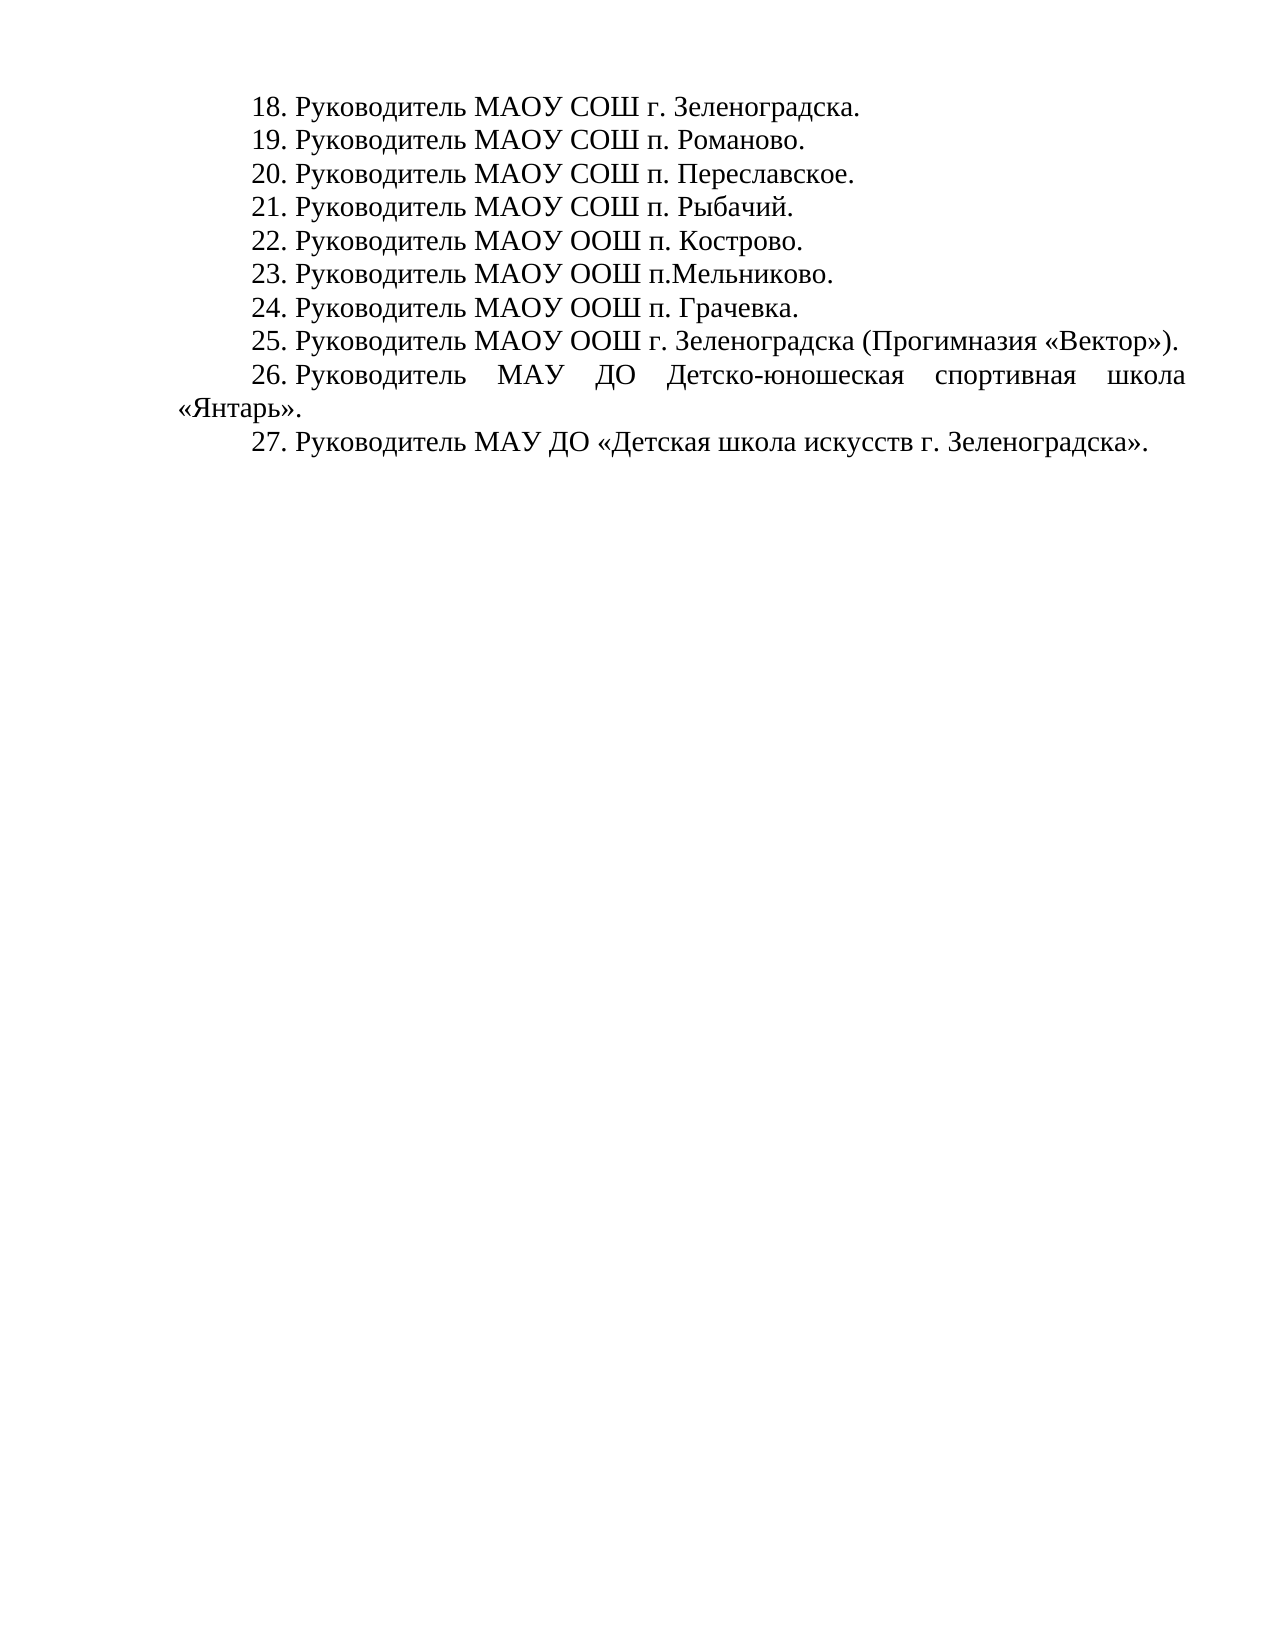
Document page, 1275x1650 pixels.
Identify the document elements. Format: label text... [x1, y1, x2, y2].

text 19. Руководитель МАОУ СОШ п. Романово. [177, 122, 1186, 156]
text 21. Руководитель МАОУ СОШ п. Рыбачий. [177, 189, 1186, 223]
text 18. Руководитель МАОУ СОШ г. Зеленоградска. [177, 89, 1186, 122]
text 25. Руководитель МАОУ ООШ г. Зеленоградска (Прогимназия «Вектор»). [177, 323, 1186, 357]
text 23. Руководитель МАОУ ООШ п.Мельниково. [177, 256, 1186, 290]
text 26. Руководитель МАУ ДО Детско-юношеская спортивная школа «Янтарь». [177, 357, 1186, 424]
text 24. Руководитель МАОУ ООШ п. Грачевка. [177, 290, 1186, 323]
text 22. Руководитель МАОУ OОШ п. Кострово. [177, 223, 1186, 256]
text 27. Руководитель МАУ ДО «Детская школа искусств г. Зеленоградска». [177, 424, 1186, 458]
text 20. Руководитель МАОУ СОШ п. Переславское. [177, 156, 1186, 189]
